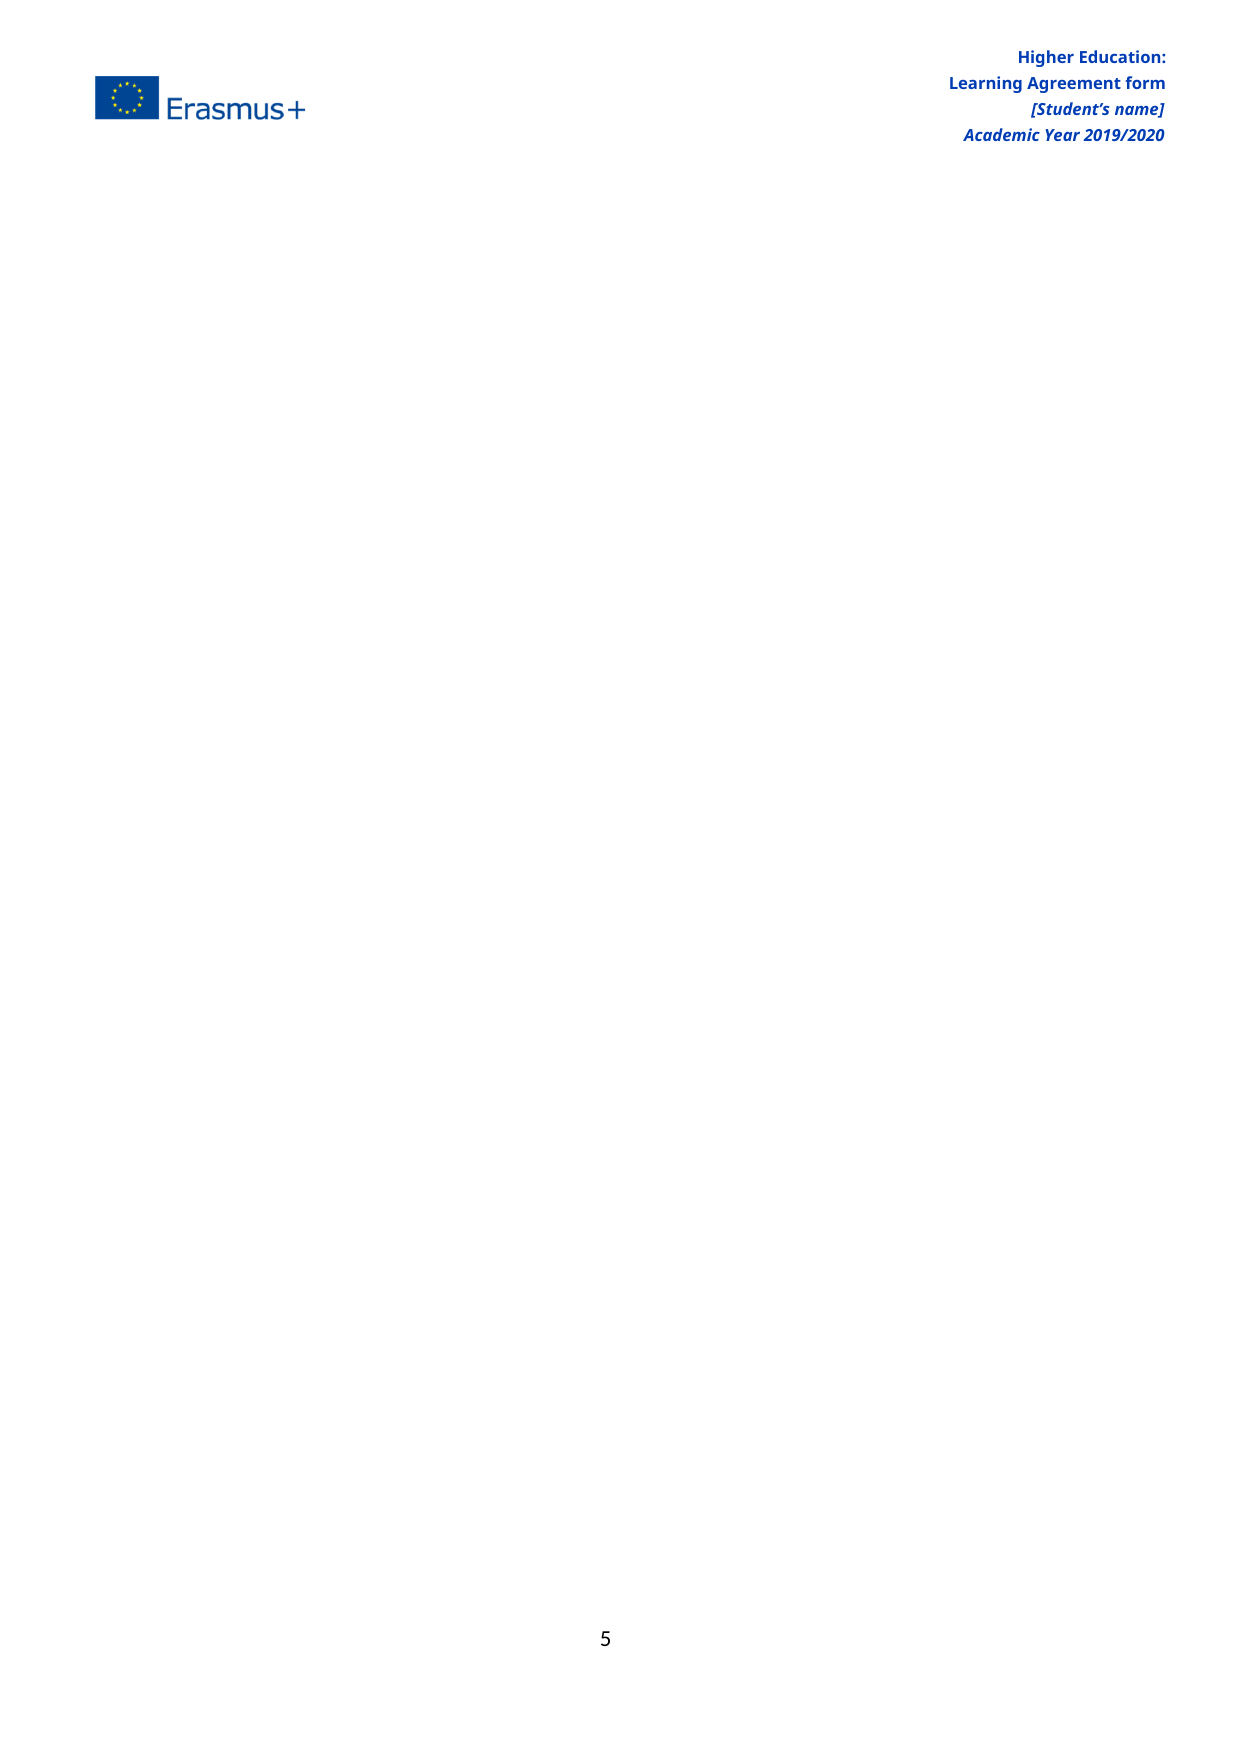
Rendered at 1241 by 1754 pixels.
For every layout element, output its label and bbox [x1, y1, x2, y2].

picture [95, 76, 306, 120]
